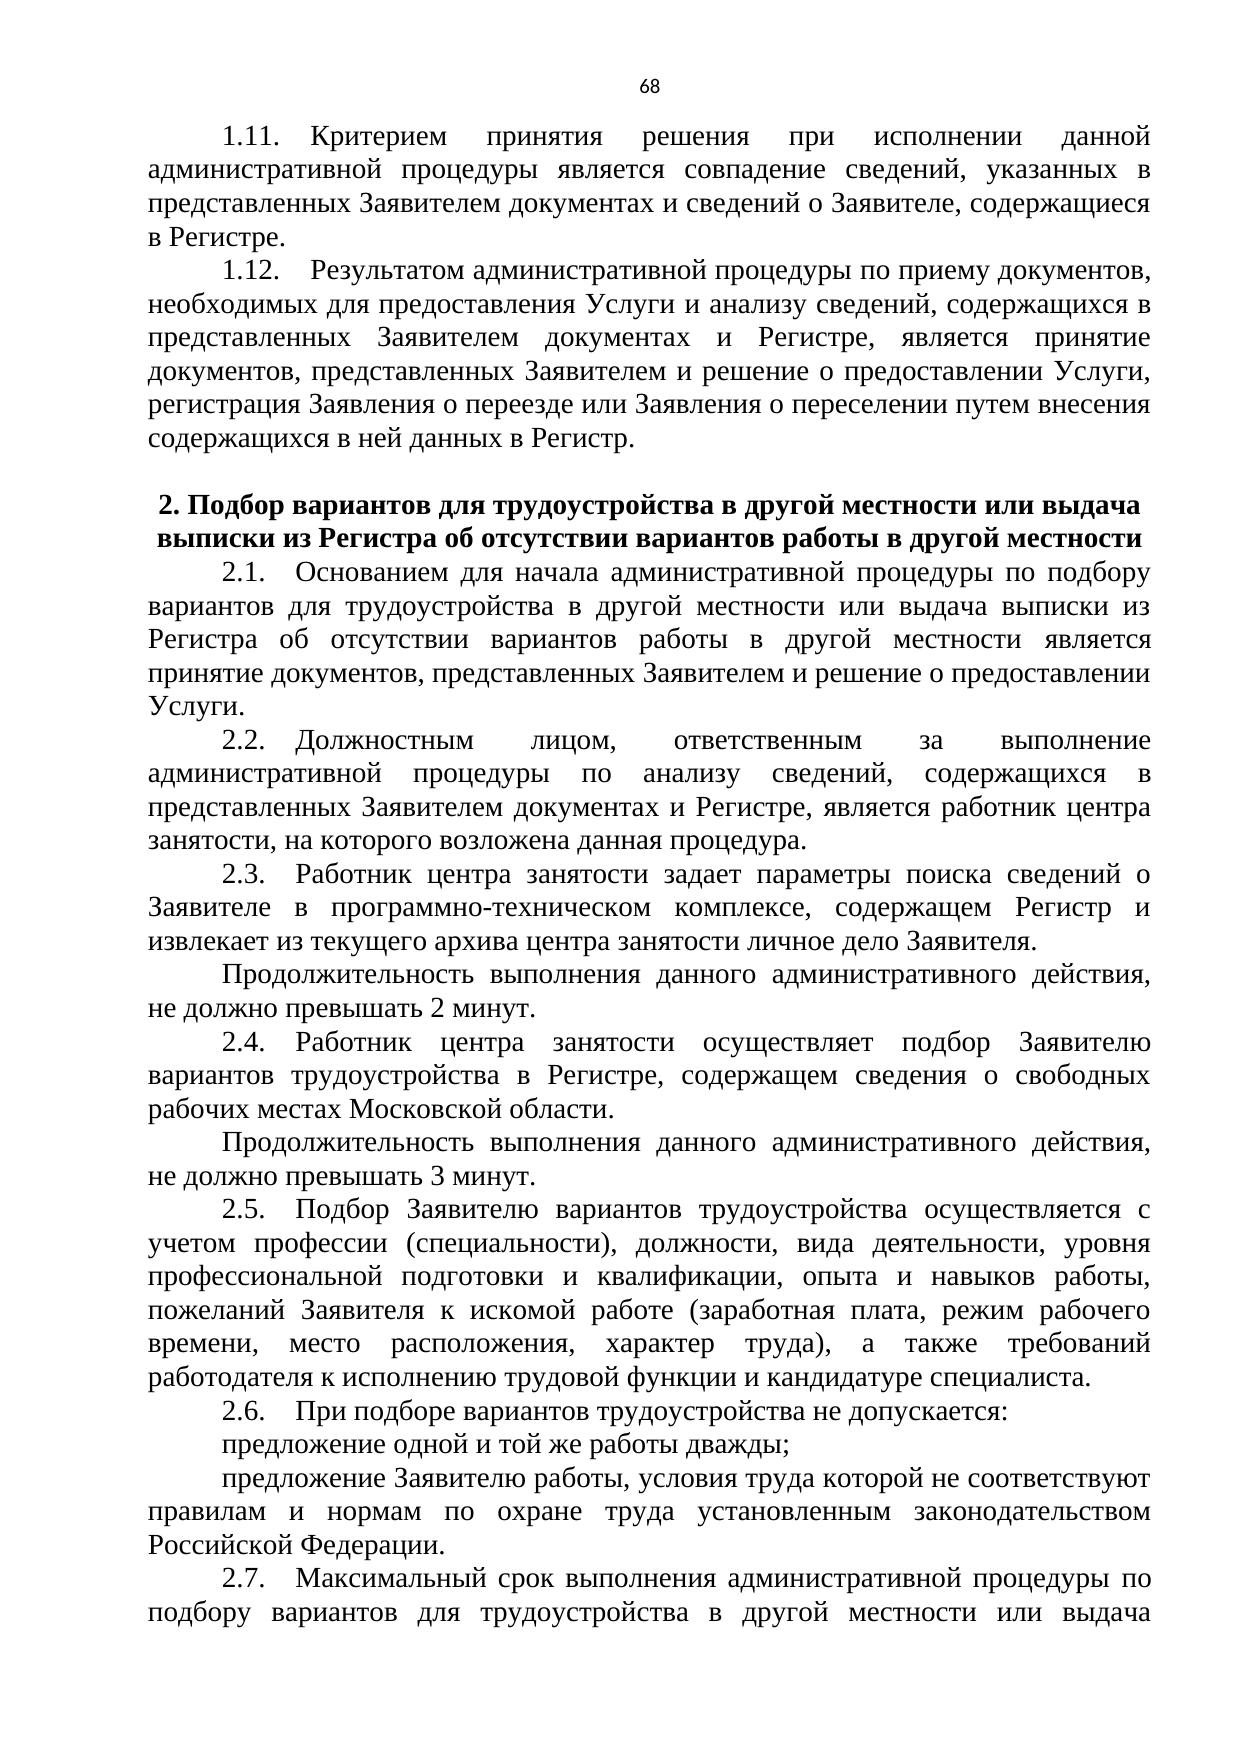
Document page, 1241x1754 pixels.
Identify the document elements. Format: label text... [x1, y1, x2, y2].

list Должностным лицом, ответственным за выполнение административной процедуры по анализу сведений, содержащихся в представленных Заявителем документах и Регистре, является работник центра занятости, на которого возложена данная процедура. [148, 722, 1152, 856]
list При подборе вариантов трудоустройства не допускается: [148, 1393, 1152, 1426]
text предложение одной и той же работы дважды; [148, 1426, 1152, 1460]
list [148, 1560, 1152, 1627]
text предложение Заявителю работы, условия труда которой не соответствуют правилам и нормам по охране труда установленным законодательством Российской Федерации. [148, 1460, 1152, 1560]
list Работник центра занятости задает параметры поиска сведений о Заявителе в программно-техническом комплексе, содержащем Регистр и извлекает из текущего архива центра занятости личное дело Заявителя. [148, 856, 1152, 957]
list Основанием для начала административной процедуры по подбору вариантов для трудоустройства в другой местности или выдача выписки из Регистра об отсутствии вариантов работы в другой местности является принятие документов, представленных Заявителем и решение о предоставлении Услуги. [148, 554, 1152, 722]
text Продолжительность выполнения данного административного действия, не должно превышать 3 минут. [148, 1124, 1152, 1191]
text 2. Подбор вариантов для трудоустройства в другой местности или выдача выписки из Регистра об отсутствии вариантов работы в другой местности [148, 487, 1152, 554]
list Подбор Заявителю вариантов трудоустройства осуществляется с учетом профессии (специальности), должности, вида деятельности, уровня профессиональной подготовки и квалификации, опыта и навыков работы, пожеланий Заявителя к искомой работе (заработная плата, режим рабочего времени, место расположения, характер труда), а также требований работодателя к исполнению трудовой функции и кандидатуре специалиста. [148, 1191, 1152, 1393]
list Работник центра занятости осуществляет подбор Заявителю вариантов трудоустройства в Регистре, содержащем сведения о свободных рабочих местах Московской области. [148, 1024, 1152, 1124]
list Критерием принятия решения при исполнении данной административной процедуры является совпадение сведений, указанных в представленных Заявителем документах и сведений о Заявителе, содержащиеся в Регистре. [148, 118, 1152, 252]
text Продолжительность выполнения данного административного действия, не должно превышать 2 минут. [148, 957, 1152, 1024]
list Результатом административной процедуры по приему документов, необходимых для предоставления Услуги и анализу сведений, содержащихся в представленных Заявителем документах и Регистре, является принятие документов, представленных Заявителем и решение о предоставлении Услуги, регистрация Заявления о переезде или Заявления о переселении путем внесения содержащихся в ней данных в Регистр. [148, 252, 1152, 453]
